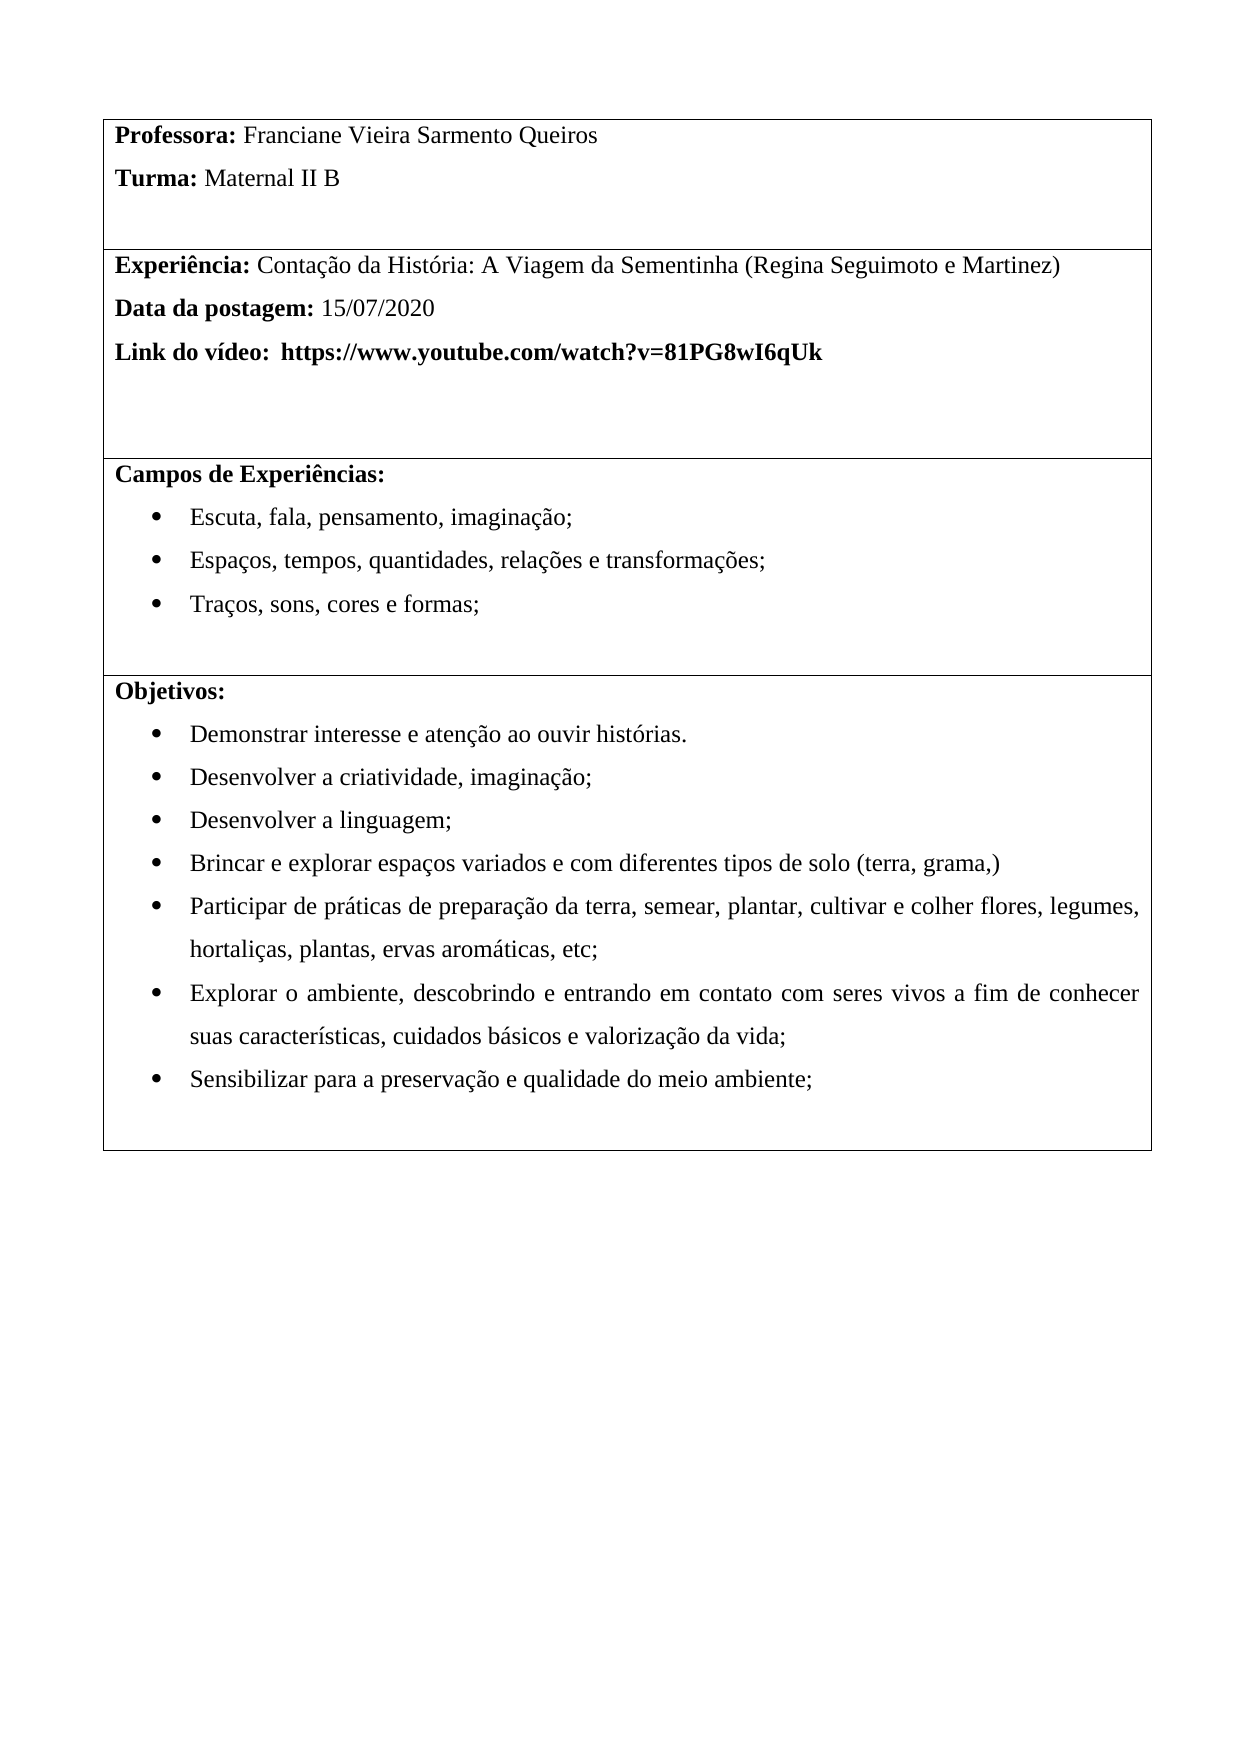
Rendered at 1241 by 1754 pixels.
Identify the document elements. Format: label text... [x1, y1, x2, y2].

table_cell Objetivos: Demonstrar interesse e atenção ao ouvir histórias. Desenvolver a criatividade, imaginação; Desenvolver a linguagem; Brincar e explorar espaços variados e com diferentes tipos de solo (terra, grama,) Participar de práticas de preparação da terra, semear, plantar, cultivar e colher flores, legumes, hortaliças, plantas, ervas aromáticas, etc; Explorar o ambiente, descobrindo e entrando em contato com seres vivos a fim de conhecer suas características, cuidados básicos e valorização da vida; Sensibilizar para a preservação e qualidade do meio ambiente; [104, 676, 1151, 1150]
table_cell Experiência: Contação da História: A Viagem da Sementinha (Regina Seguimoto e Martinez) Data da postagem: 15/07/2020 Link do vídeo: https://www.youtube.com/watch?v=81PG8wI6qUk [104, 250, 1151, 458]
table_header Professora: Franciane Vieira Sarmento Queiros Turma: Maternal II B [104, 120, 1151, 249]
table_cell Campos de Experiências: Escuta, fala, pensamento, imaginação; Espaços, tempos, quantidades, relações e transformações; Traços, sons, cores e formas; [104, 459, 1151, 675]
